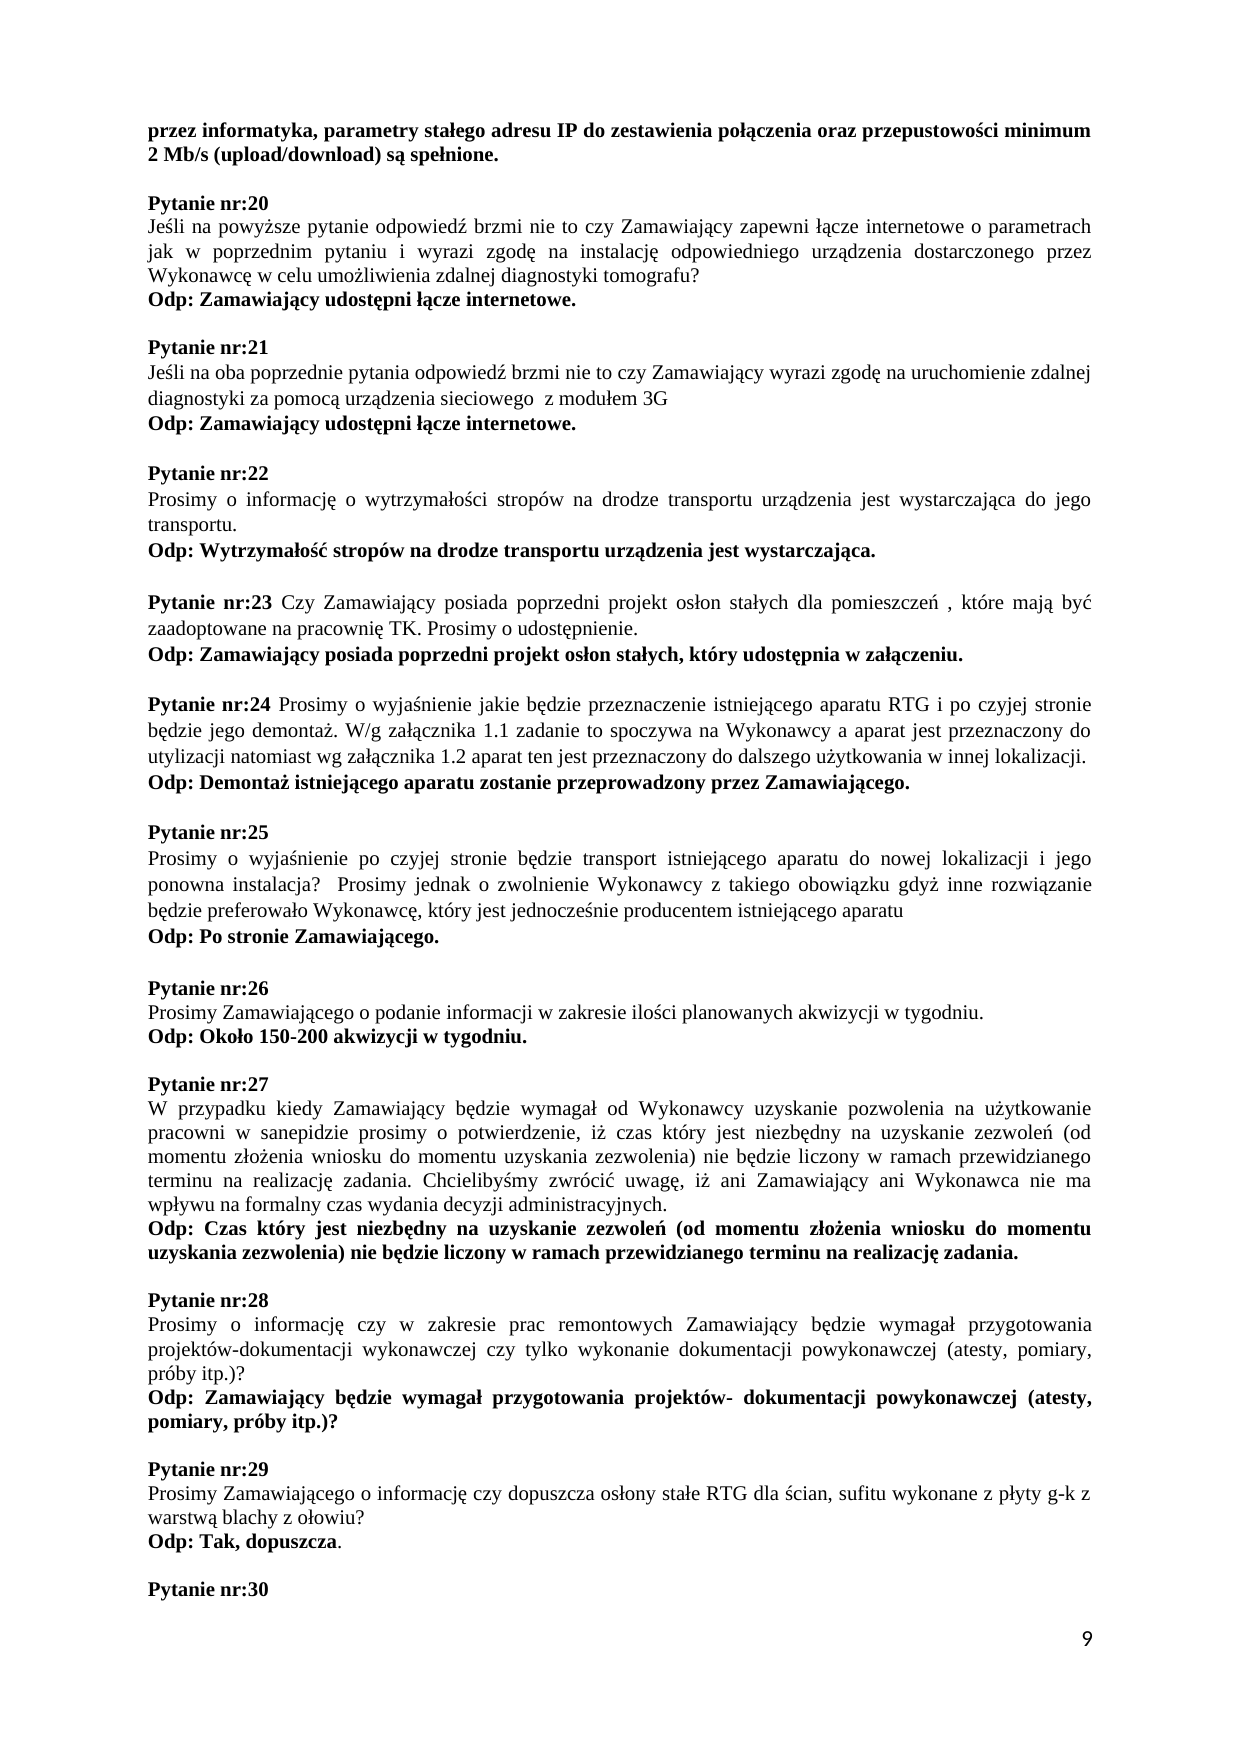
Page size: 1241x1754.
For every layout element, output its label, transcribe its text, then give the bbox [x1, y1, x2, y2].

text W przypadku kiedy Zamawiający będzie wymagał od Wykonawcy uzyskanie pozwolenia na użytkowanie pracowni w sanepidzie prosimy o potwierdzenie, iż czas który jest niezbędny na uzyskanie zezwoleń (od momentu złożenia wniosku do momentu uzyskania zezwolenia) nie będzie liczony w ramach przewidzianego terminu na realizację zadania. Chcielibyśmy zwrócić uwagę, iż ani Zamawiający ani Wykonawca nie ma wpływu na formalny czas wydania decyzji administracyjnych. [148, 1096, 1093, 1216]
text Pytanie nr:23 Czy Zamawiający posiada poprzedni projekt osłon stałych dla pomieszczeń , które mają być zaadoptowane na pracownię TK. Prosimy o udostępnienie. [148, 590, 1093, 640]
text Odp: Po stronie Zamawiającego. [148, 924, 1093, 948]
list Jeśli na powyższe pytanie odpowiedź brzmi nie to czy Zamawiający zapewni łącze internetowe o parametrach jak w poprzednim pytaniu i wyrazi zgodę na instalację odpowiedniego urządzenia dostarczonego przez Wykonawcę w celu umożliwienia zdalnej diagnostyki tomografu? [148, 214, 1093, 287]
text Odp: Czas który jest niezbędny na uzyskanie zezwoleń (od momentu złożenia wniosku do momentu uzyskania zezwolenia) nie będzie liczony w ramach przewidzianego terminu na realizację zadania. [148, 1216, 1093, 1264]
list Odp: Demontaż istniejącego aparatu zostanie przeprowadzony przez Zamawiającego. [148, 770, 1093, 794]
text Pytanie nr:29 [148, 1457, 1093, 1481]
list Odp: Zamawiający posiada poprzedni projekt osłon stałych, który udostępnia w załączeniu. [148, 642, 1093, 666]
text Prosimy o wyjaśnienie po czyjej stronie będzie transport istniejącego aparatu do nowej lokalizacji i jego ponowna instalacja? Prosimy jednak o zwolnienie Wykonawcy z takiego obowiązku gdyż inne rozwiązanie będzie preferowało Wykonawcę, który jest jednocześnie producentem istniejącego aparatu [148, 846, 1093, 922]
text Pytanie nr:27 [148, 1072, 1093, 1096]
text Prosimy Zamawiającego o informację czy dopuszcza osłony stałe RTG dla ścian, sufitu wykonane z płyty g-k z warstwą blachy z ołowiu? [148, 1481, 1093, 1529]
text Odp: Tak, dopuszcza. [148, 1529, 1093, 1553]
list Odp: Zamawiający udostępni łącze internetowe. [148, 411, 1093, 435]
text Prosimy o informację czy w zakresie prac remontowych Zamawiający będzie wymagał przygotowania projektów-dokumentacji wykonawczej czy tylko wykonanie dokumentacji powykonawczej (atesty, pomiary, próby itp.)? [148, 1312, 1093, 1384]
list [148, 118, 1093, 166]
text Pytanie nr:30 [148, 1577, 1093, 1601]
list Pytanie nr:21 [148, 335, 1093, 359]
text Pytanie nr:25 [148, 820, 1093, 844]
text Pytanie nr:28 [148, 1288, 1093, 1312]
text Pytanie nr:24 Prosimy o wyjaśnienie jakie będzie przeznaczenie istniejącego aparatu RTG i po czyjej stronie będzie jego demontaż. W/g załącznika 1.1 zadanie to spoczywa na Wykonawcy a aparat jest przeznaczony do utylizacji natomiast wg załącznika 1.2 aparat ten jest przeznaczony do dalszego użytkowania w innej lokalizacji. [148, 692, 1093, 768]
subtitle Pytanie nr:22 [148, 461, 1093, 484]
list Pytanie nr:20 [148, 190, 1093, 214]
text Prosimy o informację o wytrzymałości stropów na drodze transportu urządzenia jest wystarczająca do jego transportu. [148, 486, 1093, 536]
text Pytanie nr:26 [148, 976, 1093, 999]
text Odp: Około 150-200 akwizycji w tygodniu. [148, 1024, 1093, 1048]
list Odp: Zamawiający udostępni łącze internetowe. [148, 287, 1093, 311]
list Jeśli na oba poprzednie pytania odpowiedź brzmi nie to czy Zamawiający wyrazi zgodę na uruchomienie zdalnej diagnostyki za pomocą urządzenia sieciowego z modułem 3G [148, 360, 1093, 410]
text Odp: Wytrzymałość stropów na drodze transportu urządzenia jest wystarczająca. [148, 538, 1093, 562]
text Odp: Zamawiający będzie wymagał przygotowania projektów- dokumentacji powykonawczej (atesty, pomiary, próby itp.)? [148, 1384, 1093, 1433]
text Prosimy Zamawiającego o podanie informacji w zakresie ilości planowanych akwizycji w tygodniu. [148, 999, 1093, 1024]
